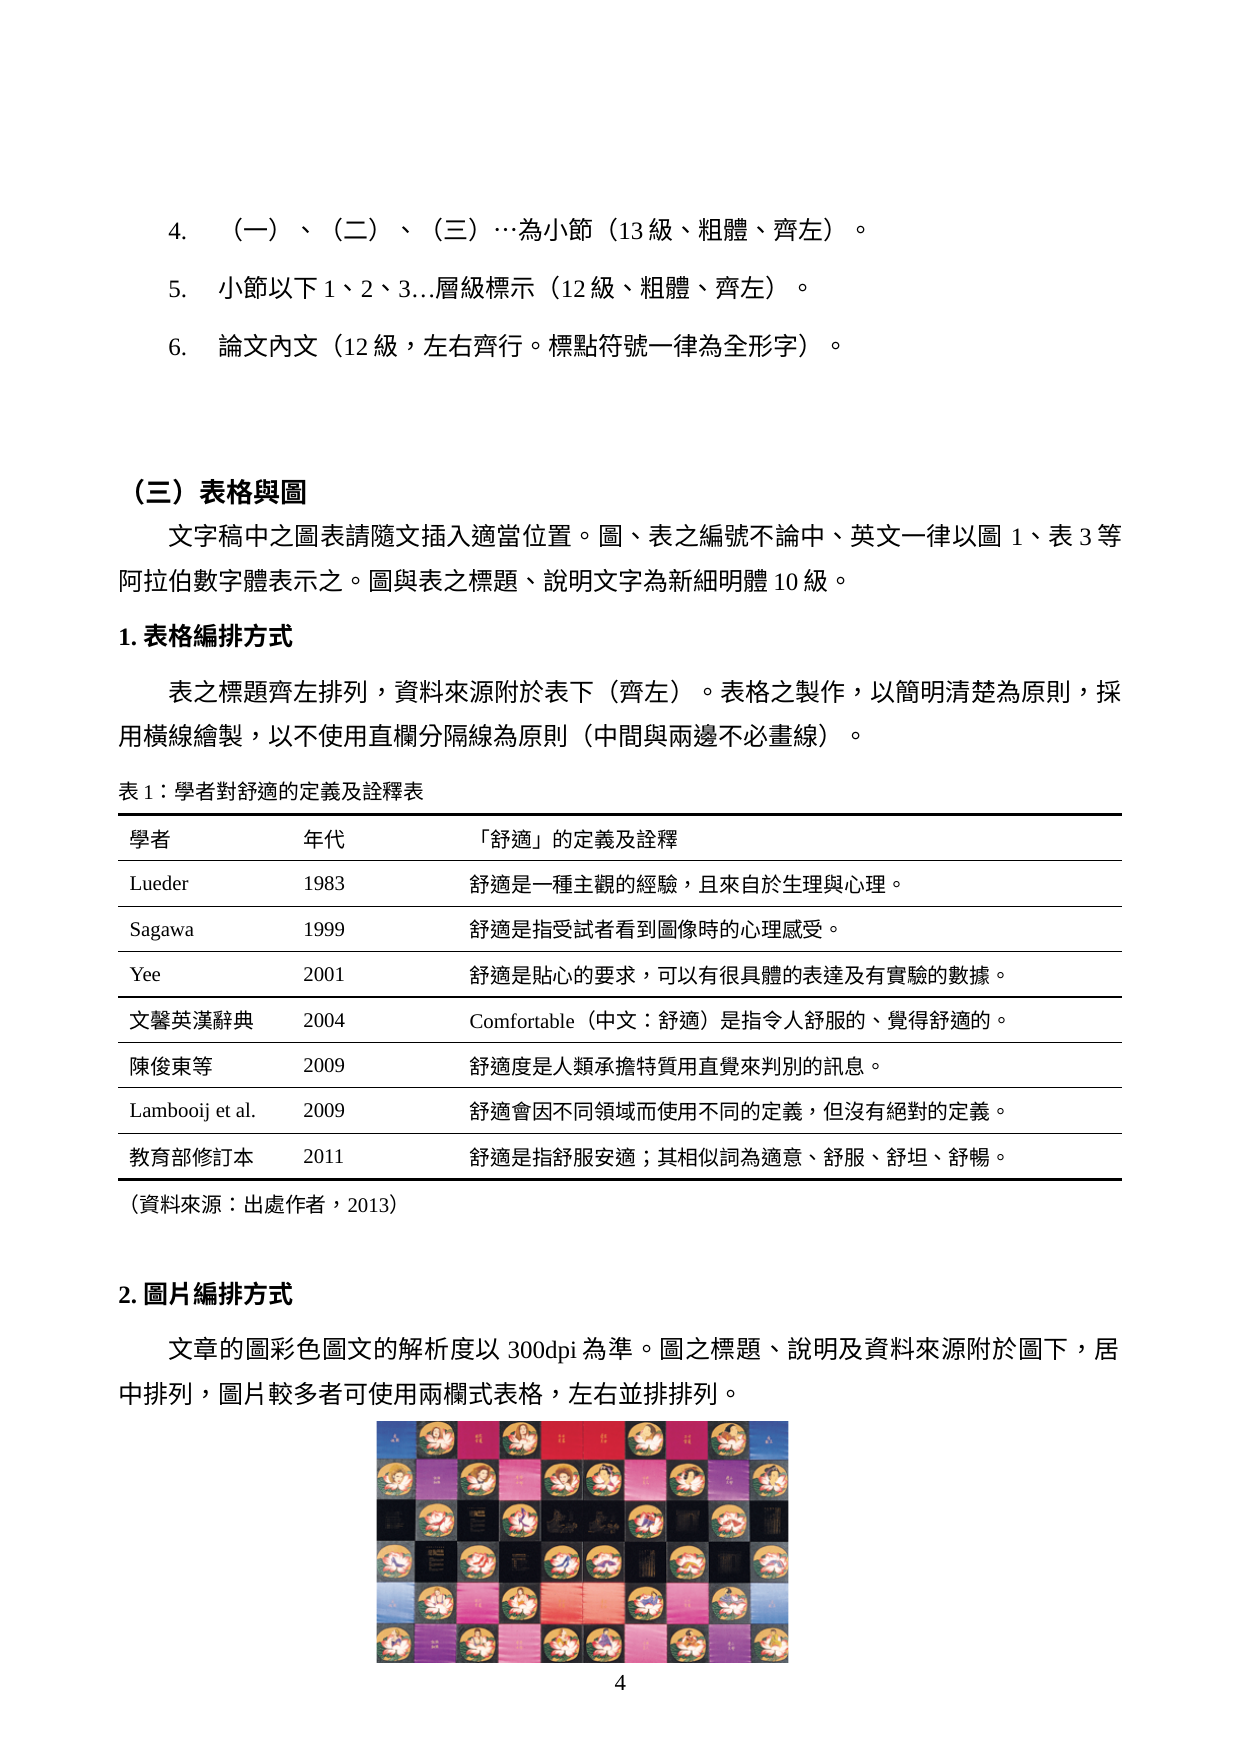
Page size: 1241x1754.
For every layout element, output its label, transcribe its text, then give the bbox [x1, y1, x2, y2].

table_cell 2009 [292, 1043, 458, 1087]
table_cell 2001 [292, 952, 458, 996]
table_cell Lueder [118, 861, 292, 906]
list （一）、（二）、（三）…為小節（13級、粗體、齊左）。 [168, 207, 1122, 251]
table_cell 2004 [292, 998, 458, 1042]
table_cell 文馨英漢辭典 [118, 998, 292, 1042]
table_cell Sagawa [118, 907, 292, 951]
table_cell 舒適是指舒服安適；其相似詞為適意、舒服、舒坦、舒暢。 [458, 1134, 1122, 1178]
text 文字稿中之圖表請隨文插入適當位置。圖、表之編號不論中、英文一律以圖1、表3等阿拉伯數字體表示之。圖與表之標題、說明文字為新細明體10級。 [118, 513, 1122, 601]
text （資料來源：出處作者，2013） [118, 1181, 1122, 1226]
text 2. 圖片編排方式 [118, 1270, 1122, 1314]
table_header 「舒適」的定義及詮釋 [458, 816, 1122, 860]
text 表1：學者對舒適的定義及詮釋表 [118, 768, 1122, 813]
table_header 年代 [292, 816, 458, 860]
picture [376, 1421, 789, 1663]
text 1. 表格編排方式 [118, 613, 1122, 657]
table_cell 2009 [292, 1088, 458, 1133]
table_cell 2011 [292, 1134, 458, 1178]
table_cell Yee [118, 952, 292, 996]
table_cell Lambooij et al. [118, 1088, 292, 1133]
list 論文內文（12級，左右齊行。標點符號一律為全形字）。 [168, 322, 1122, 366]
table_cell Comfortable（中文：舒適）是指令人舒服的、覺得舒適的。 [458, 998, 1122, 1042]
table_cell 教育部修訂本 [118, 1134, 292, 1178]
text 表之標題齊左排列，資料來源附於表下（齊左）。表格之製作，以簡明清楚為原則，採用橫線繪製，以不使用直欄分隔線為原則（中間與兩邊不必畫線）。 [118, 668, 1122, 757]
table_cell 舒適是貼心的要求，可以有很具體的表達及有實驗的數據。 [458, 952, 1122, 996]
table_cell 舒適是指受試者看到圖像時的心理感受。 [458, 907, 1122, 951]
list 小節以下1、2、3…層級標示（12級、粗體、齊左）。 [168, 264, 1122, 309]
table_cell 1983 [292, 861, 458, 906]
table_cell 陳俊東等 [118, 1043, 292, 1087]
text （三）表格與圖 [118, 468, 1122, 513]
table_cell 舒適會因不同領域而使用不同的定義，但沒有絕對的定義。 [458, 1088, 1122, 1133]
table_cell 舒適度是人類承擔特質用直覺來判別的訊息。 [458, 1043, 1122, 1087]
table_header 學者 [118, 816, 292, 860]
table_cell 1999 [292, 907, 458, 951]
table_cell 舒適是一種主觀的經驗，且來自於生理與心理。 [458, 861, 1122, 906]
text 文章的圖彩色圖文的解析度以300dpi為準。圖之標題、說明及資料來源附於圖下，居中排列，圖片較多者可使用兩欄式表格，左右並排排列。 [118, 1326, 1122, 1414]
